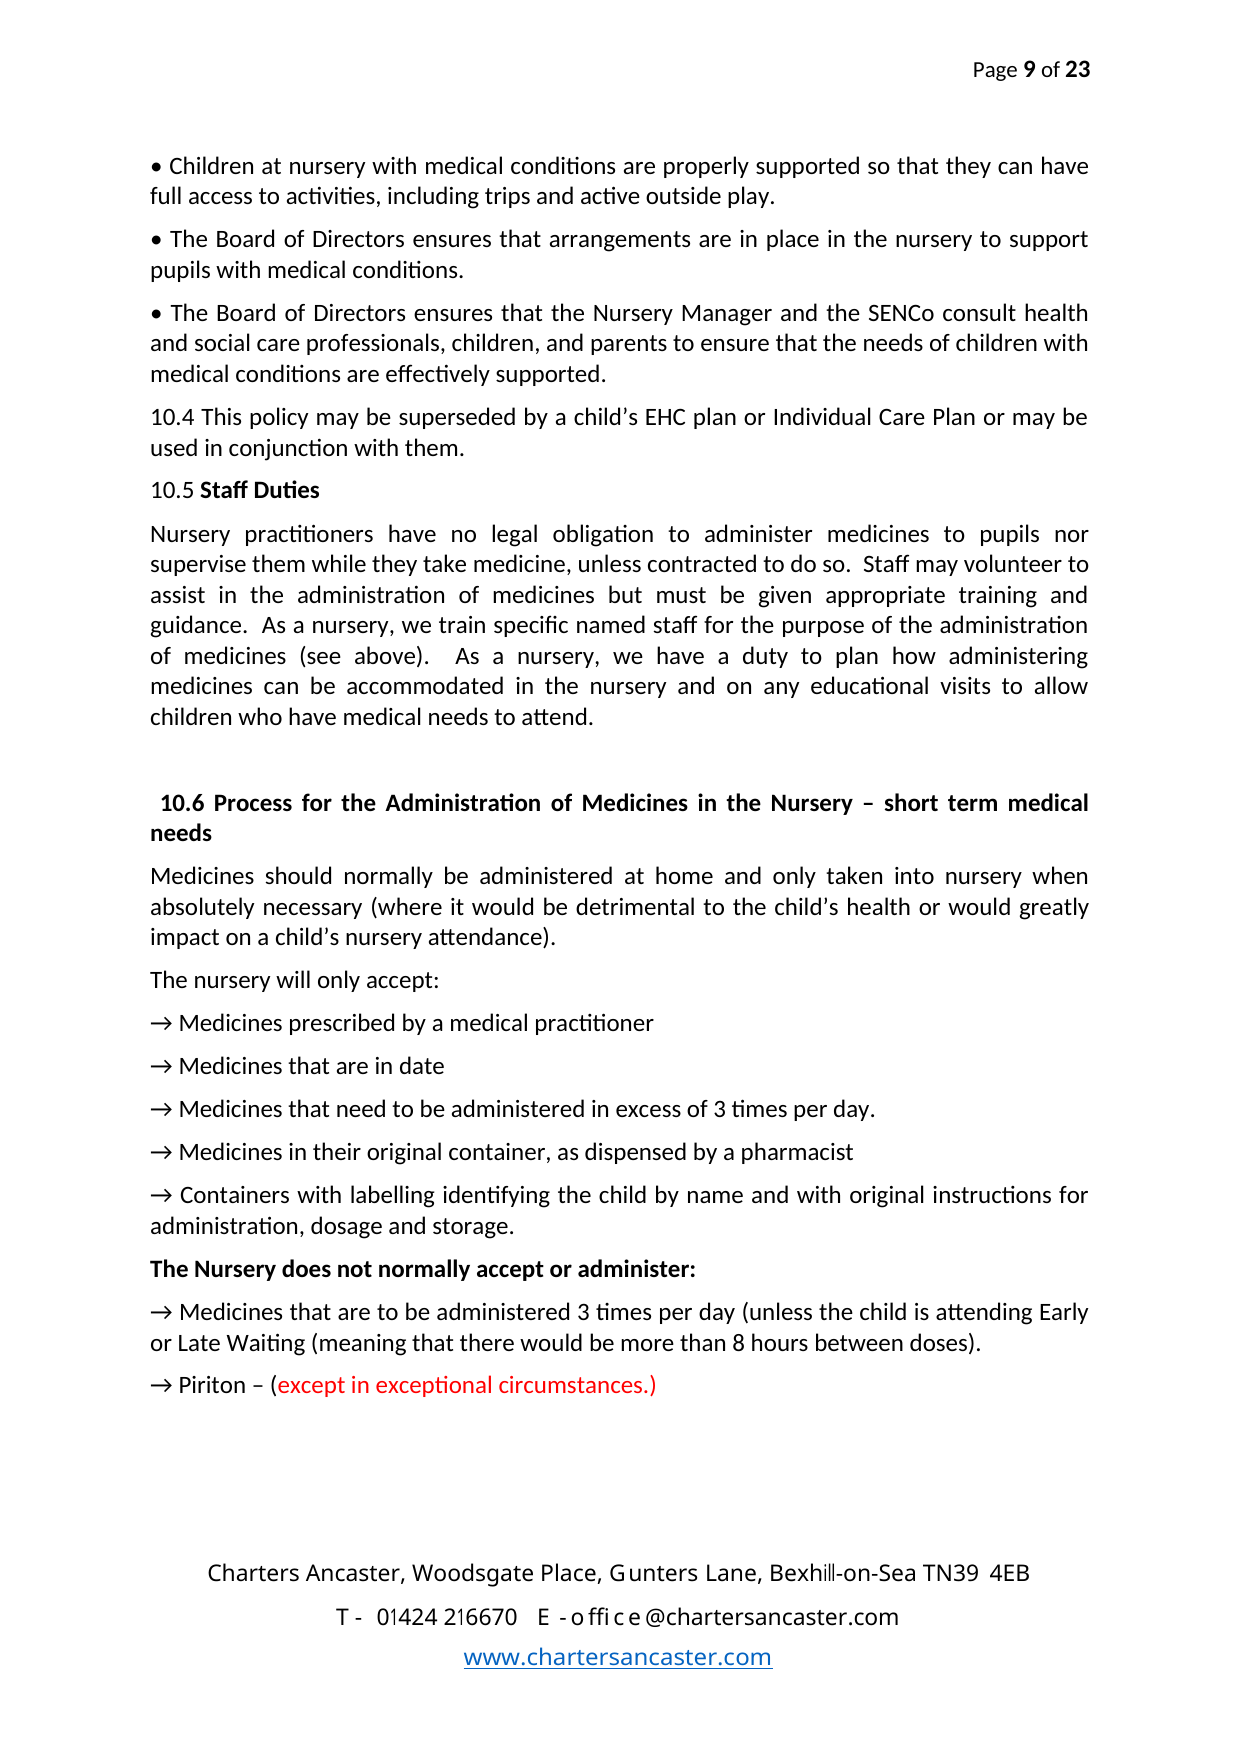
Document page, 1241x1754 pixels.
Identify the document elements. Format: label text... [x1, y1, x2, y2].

text The nursery will only accept: [150, 964, 1090, 995]
text • The Board of Directors ensures that the Nursery Manager and the SENCo consult health and social care professionals, children, and parents to ensure that the needs of children with medical conditions are effectively supported. [150, 297, 1090, 389]
text • Children at nursery with medical conditions are properly supported so that they can have full access to activities, including trips and active outside play. [150, 150, 1090, 211]
text • The Board of Directors ensures that arrangements are in place in the nursery to support pupils with medical conditions. [150, 223, 1090, 284]
text → Containers with labelling identifying the child by name and with original instructions for administration, dosage and storage. [150, 1179, 1090, 1241]
text 10.4 This policy may be superseded by a child’s EHC plan or Individual Care Plan or may be used in conjunction with them. [150, 401, 1090, 462]
text → Medicines in their original container, as dispensed by a pharmacist [150, 1137, 1090, 1167]
text Medicines should normally be administered at home and only taken into nursery when absolutely necessary (where it would be detrimental to the child’s health or would greatly impact on a child’s nursery attendance). [150, 860, 1090, 952]
text → Medicines prescribed by a medical practitioner [150, 1007, 1090, 1038]
text The Nursery does not normally accept or administer: [150, 1253, 1090, 1284]
text → Medicines that need to be administered in excess of 3 times per day. [150, 1093, 1090, 1124]
text → Piriton – (except in exceptional circumstances.) [150, 1370, 1090, 1400]
text → Medicines that are in date [150, 1051, 1090, 1081]
text 10.6 Process for the Administration of Medicines in the Nursery – short term medical needs [150, 787, 1090, 848]
text 10.5 Staff Duties [150, 475, 1090, 505]
text Nursery practitioners have no legal obligation to administer medicines to pupils nor supervise them while they take medicine, unless contracted to do so. Staff may volunteer to assist in the administration of medicines but must be given appropriate training and guidance. As a nursery, we train specific named staff for the purpose of the administration of medicines (see above). As a nursery, we have a duty to plan how administering medicines can be accommodated in the nursery and on any educational visits to allow children who have medical needs to attend. [150, 518, 1090, 731]
text → Medicines that are to be administered 3 times per day (unless the child is attending Early or Late Waiting (meaning that there would be more than 8 hours between doses). [150, 1296, 1090, 1357]
